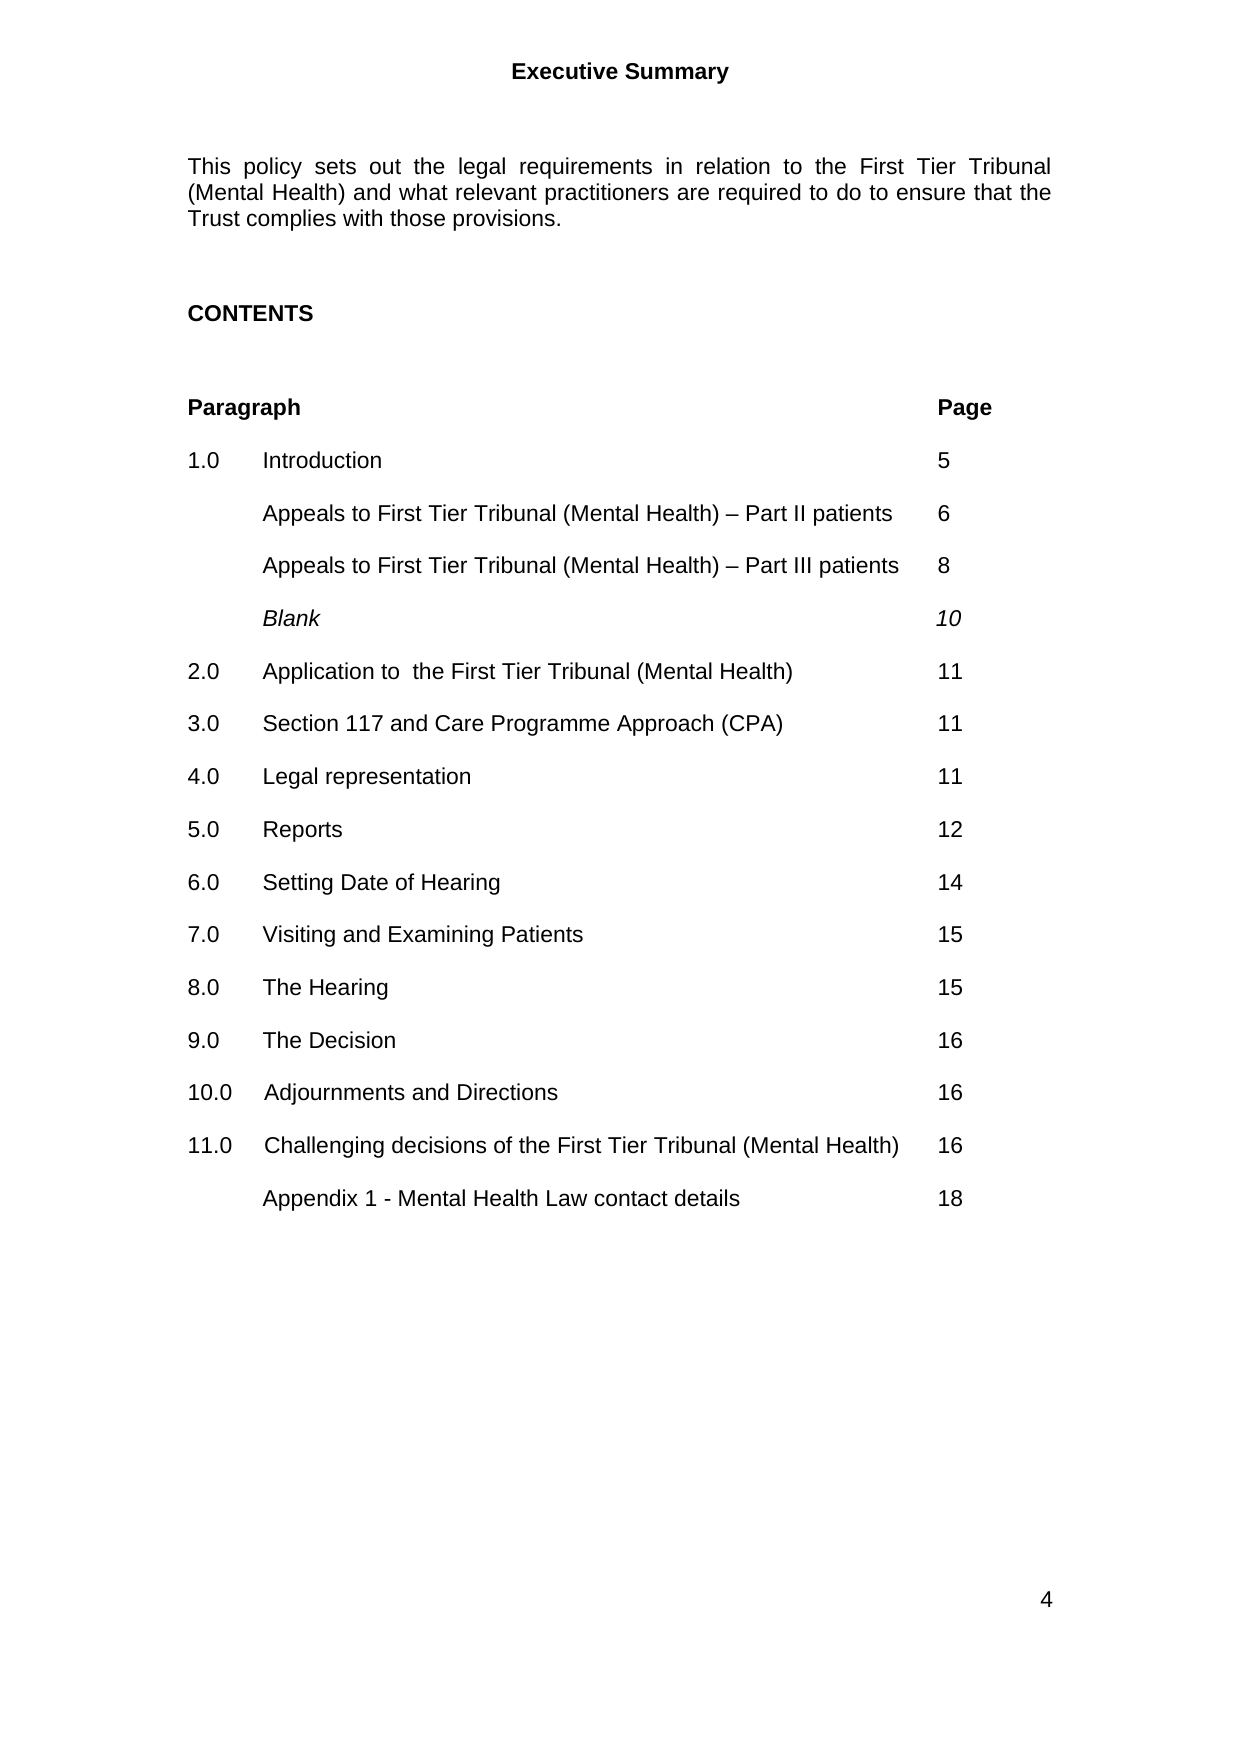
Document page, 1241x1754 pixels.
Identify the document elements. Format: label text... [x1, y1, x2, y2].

text 9.0 The Decision 16 [187, 1027, 1053, 1053]
text Blank 10 [187, 605, 1053, 631]
text 10.0 Adjournments and Directions 16 [187, 1079, 1053, 1106]
text Appeals to First Tier Tribunal (Mental Health) – Part III patients 8 [187, 552, 1053, 579]
text Appeals to First Tier Tribunal (Mental Health) – Part II patients 6 [187, 499, 1053, 526]
text 5.0 Reports 12 [187, 816, 1053, 842]
text Paragraph Page [187, 394, 1053, 421]
text CONTENTS [187, 300, 1053, 326]
text 7.0 Visiting and Examining Patients 15 [187, 921, 1053, 948]
subtitle Appendix 1 - Mental Health Law contact details 18 [187, 1185, 1053, 1211]
text 6.0 Setting Date of Hearing 14 [187, 868, 1053, 895]
text 4.0 Legal representation 11 [187, 763, 1053, 789]
text Executive Summary [187, 58, 1053, 85]
text 8.0 The Hearing 15 [187, 974, 1053, 1000]
text 1.0 Introduction 5 [187, 447, 1053, 473]
text 11.0 Challenging decisions of the First Tier Tribunal (Mental Health) 16 [187, 1132, 1053, 1158]
text 3.0 Section 117 and Care Programme Approach (CPA) 11 [187, 710, 1053, 737]
text This policy sets out the legal requirements in relation to the First Tier Tribunal (Mental Health) and what relevant practitioners are required to do to ensure that the Trust complies with those provisions. [187, 153, 1053, 232]
text 2.0 Application to the First Tier Tribunal (Mental Health) 11 [187, 658, 1053, 684]
